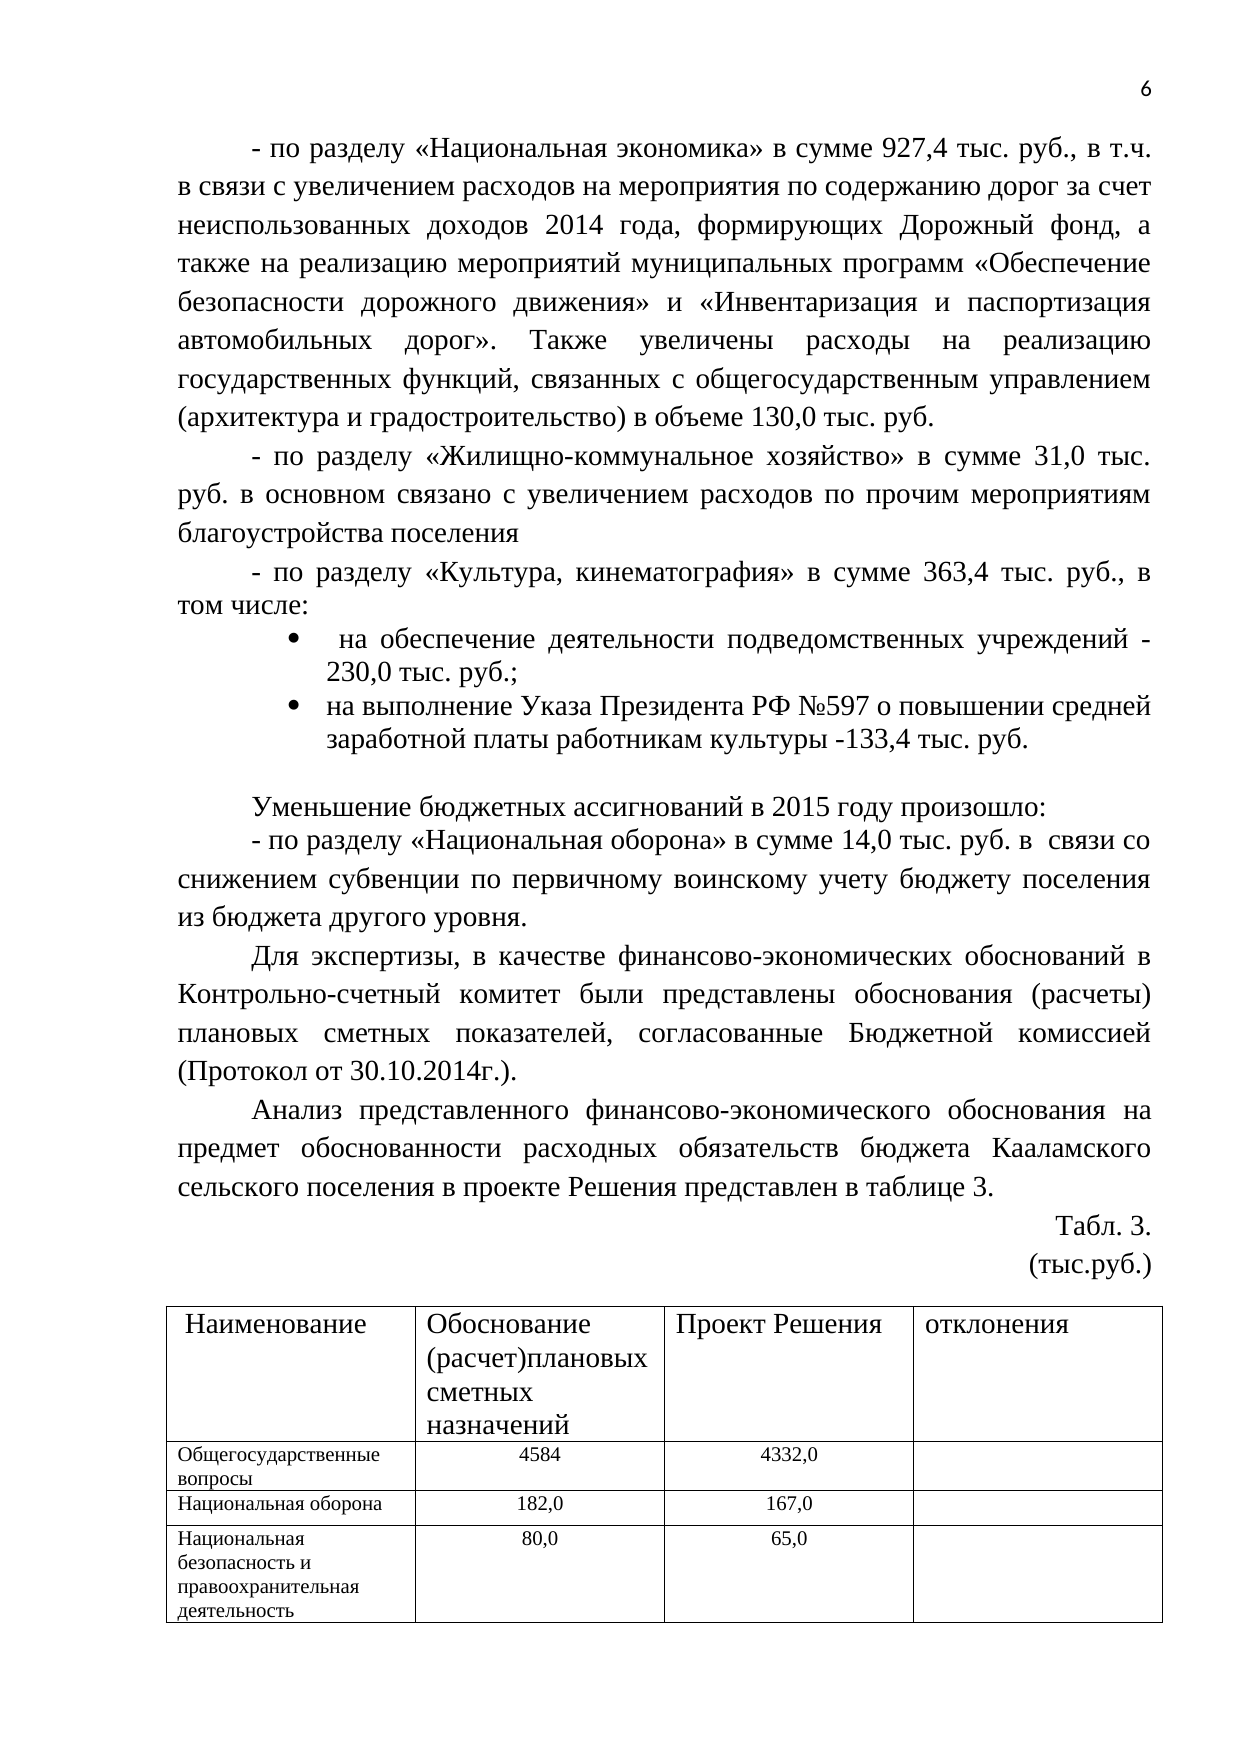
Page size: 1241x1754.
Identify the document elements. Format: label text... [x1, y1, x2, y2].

table_cell 65,0 [665, 1526, 913, 1622]
list - по разделу «Национальная оборона» в сумме 14,0 тыс. руб. в связи со снижением субвенции по первичному воинскому учету бюджету поселения из бюджета другого уровня. [177, 822, 1152, 933]
list (тыс.руб.) [177, 1246, 1152, 1280]
table_cell [914, 1491, 1162, 1524]
list на выполнение Указа Президента РФ №597 о повышении средней заработной платы работникам культуры -133,4 тыс. руб. [288, 688, 1152, 755]
table_cell [914, 1442, 1162, 1490]
table_cell 182,0 [416, 1491, 664, 1524]
table_header Наименование [167, 1307, 415, 1441]
table_header Проект Решения [665, 1307, 913, 1441]
list Анализ представленного финансово-экономического обоснования на предмет обоснованности расходных обязательств бюджета Кааламского сельского поселения в проекте Решения представлен в таблице 3. [177, 1092, 1152, 1203]
table_cell 4332,0 [665, 1442, 913, 1490]
list Табл. 3. [177, 1208, 1152, 1241]
table_cell Общегосударственные вопросы [167, 1442, 415, 1490]
table_cell [914, 1526, 1162, 1622]
list - по разделу «Культура, кинематография» в сумме 363,4 тыс. руб., в том числе: [177, 554, 1152, 621]
table_cell Национальная безопасность и правоохранительная деятельность [167, 1526, 415, 1622]
list на обеспечение деятельности подведомственных учреждений -230,0 тыс. руб.; [288, 621, 1152, 688]
list Для экспертизы, в качестве финансово-экономических обоснований в Контрольно-счетный комитет были представлены обоснования (расчеты) плановых сметных показателей, согласованные Бюджетной комиссией (Протокол от 30.10.2014г.). [177, 938, 1152, 1087]
table_cell Национальная оборона [167, 1491, 415, 1524]
table_cell 4584 [416, 1442, 664, 1490]
table_header отклонения [914, 1307, 1162, 1441]
table_cell 167,0 [665, 1491, 913, 1524]
table_header Обоснование (расчет)плановых сметных назначений [416, 1307, 664, 1441]
list Уменьшение бюджетных ассигнований в 2015 году произошло: [177, 789, 1152, 822]
list - по разделу «Жилищно-коммунальное хозяйство» в сумме 31,0 тыс. руб. в основном связано с увеличением расходов по прочим мероприятиям благоустройства поселения [177, 438, 1152, 549]
list - по разделу «Национальная экономика» в сумме 927,4 тыс. руб., в т.ч. в связи с увеличением расходов на мероприятия по содержанию дорог за счет неиспользованных доходов 2014 года, формирующих Дорожный фонд, а также на реализацию мероприятий муниципальных программ «Обеспечение безопасности дорожного движения» и «Инвентаризация и паспортизация автомобильных дорог». Также увеличены расходы на реализацию государственных функций, связанных с общегосударственным управлением (архитектура и градостроительство) в объеме 130,0 тыс. руб. [177, 130, 1152, 433]
table_cell 80,0 [416, 1526, 664, 1622]
